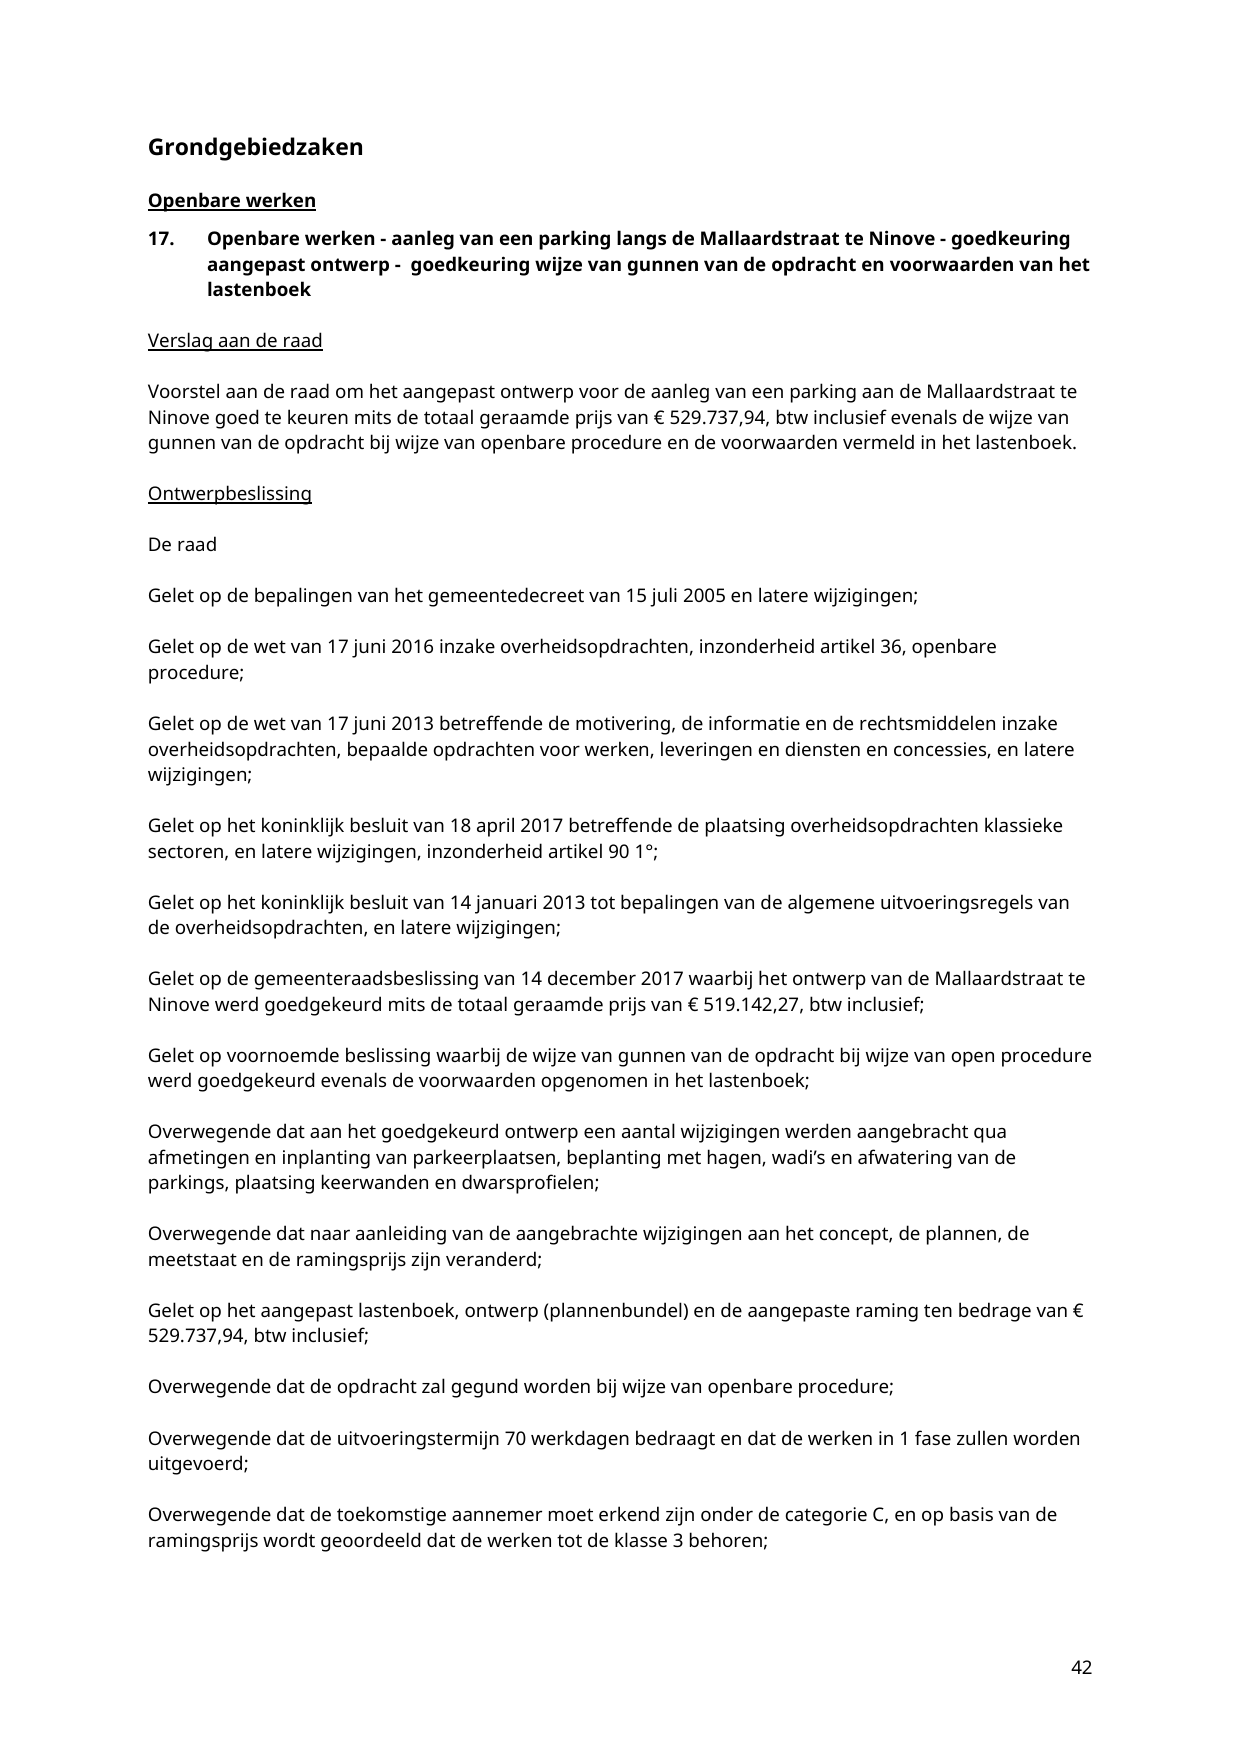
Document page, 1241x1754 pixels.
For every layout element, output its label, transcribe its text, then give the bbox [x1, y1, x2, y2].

text Ontwerpbeslissing [148, 481, 1092, 506]
text Verslag aan de raad [148, 327, 1092, 353]
text Overwegende dat de toekomstige aannemer moet erkend zijn onder de categorie C, en op basis van de ramingsprijs wordt geoordeeld dat de werken tot de klasse 3 behoren; [148, 1501, 1092, 1552]
text Openbare werken [148, 187, 1092, 213]
text Gelet op het koninklijk besluit van 14 januari 2013 tot bepalingen van de algemene uitvoeringsregels van de overheidsopdrachten, en latere wijzigingen; [148, 889, 1092, 940]
text Overwegende dat aan het goedgekeurd ontwerp een aantal wijzigingen werden aangebracht qua afmetingen en inplanting van parkeerplaatsen, beplanting met hagen, wadi’s en afwatering van de parkings, plaatsing keerwanden en dwarsprofielen; [148, 1119, 1092, 1195]
text Overwegende dat de opdracht zal gegund worden bij wijze van openbare procedure; [148, 1374, 1092, 1399]
text Gelet op voornoemde beslissing waarbij de wijze van gunnen van de opdracht bij wijze van open procedure werd goedgekeurd evenals de voorwaarden opgenomen in het lastenboek; [148, 1042, 1092, 1093]
text Overwegende dat naar aanleiding van de aangebrachte wijzigingen aan het concept, de plannen, de meetstaat en de ramingsprijs zijn veranderd; [148, 1221, 1092, 1272]
text Gelet op de bepalingen van het gemeentedecreet van 15 juli 2005 en latere wijzigingen; [148, 583, 1092, 608]
text Gelet op de gemeenteraadsbeslissing van 14 december 2017 waarbij het ontwerp van de Mallaardstraat te Ninove werd goedgekeurd mits de totaal geraamde prijs van € 519.142,27, btw inclusief; [148, 966, 1092, 1017]
text Gelet op het aangepast lastenboek, ontwerp (plannenbundel) en de aangepaste raming ten bedrage van € 529.737,94, btw inclusief; [148, 1297, 1092, 1348]
text Grondgebiedzaken [148, 131, 1092, 162]
text Gelet op het koninklijk besluit van 18 april 2017 betreffende de plaatsing overheidsopdrachten klassieke sectoren, en latere wijzigingen, inzonderheid artikel 90 1°; [148, 812, 1092, 863]
text 17. Openbare werken - aanleg van een parking langs de Mallaardstraat te Ninove - goedkeuring aangepast ontwerp - goedkeuring wijze van gunnen van de opdracht en voorwaarden van het lastenboek [148, 225, 1092, 302]
text Voorstel aan de raad om het aangepast ontwerp voor de aanleg van een parking aan de Mallaardstraat te Ninove goed te keuren mits de totaal geraamde prijs van € 529.737,94, btw inclusief evenals de wijze van gunnen van de opdracht bij wijze van openbare procedure en de voorwaarden vermeld in het lastenboek. [148, 378, 1092, 455]
text Gelet op de wet van 17 juni 2013 betreffende de motivering, de informatie en de rechtsmiddelen inzake overheidsopdrachten, bepaalde opdrachten voor werken, leveringen en diensten en concessies, en latere wijzigingen; [148, 710, 1092, 787]
text Overwegende dat de uitvoeringstermijn 70 werkdagen bedraagt en dat de werken in 1 fase zullen worden uitgevoerd; [148, 1425, 1092, 1476]
text De raad [148, 532, 1092, 557]
text Gelet op de wet van 17 juni 2016 inzake overheidsopdrachten, inzonderheid artikel 36, openbare procedure; [148, 634, 1092, 685]
